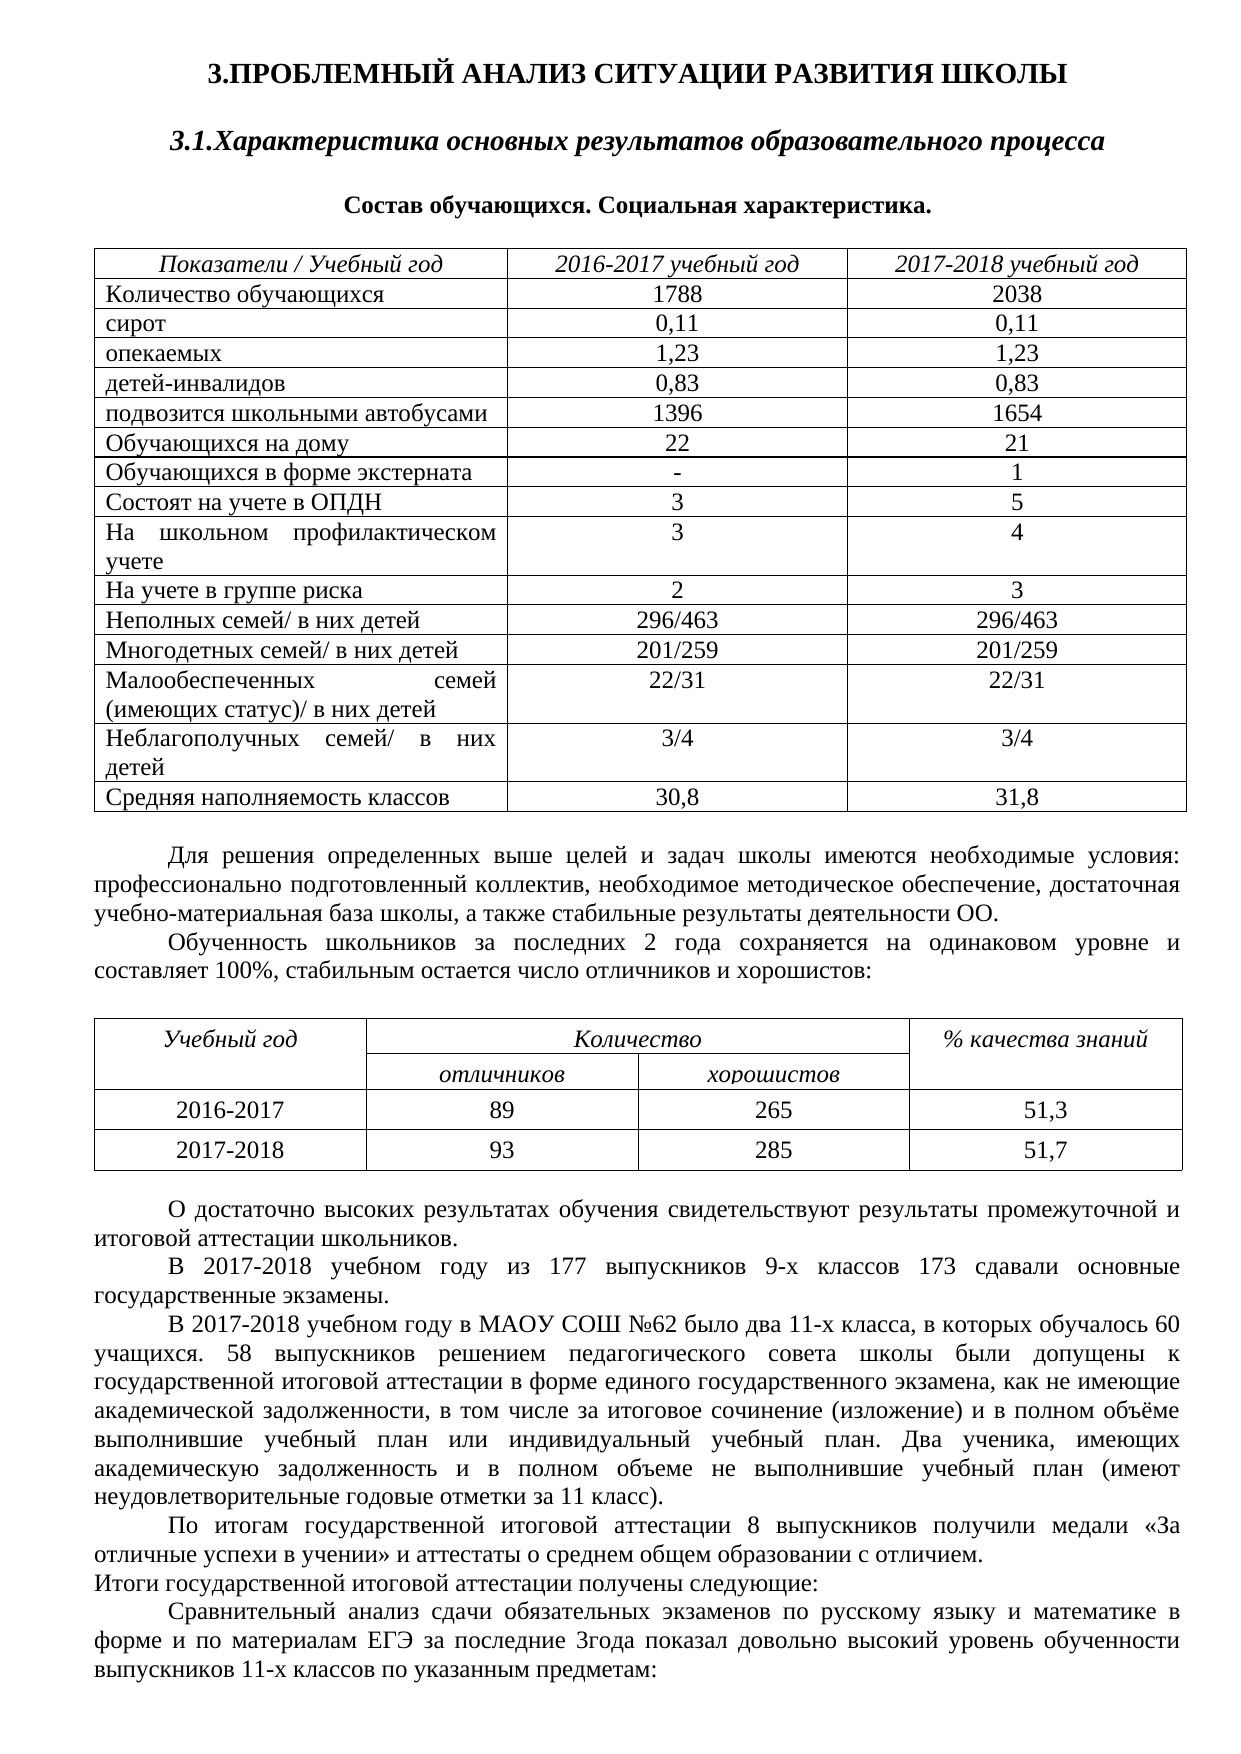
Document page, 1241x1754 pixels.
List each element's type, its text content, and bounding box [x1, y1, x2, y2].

table_cell Обучающихся в форме экстерната [95, 458, 507, 486]
table_cell Обучающихся на дому [95, 428, 507, 456]
table_header 2016-2017 учебный год [508, 249, 847, 278]
table_cell 1,23 [508, 338, 847, 367]
table_cell - [508, 458, 847, 486]
table_header 2017-2018 учебный год [848, 249, 1186, 278]
table_cell 89 [367, 1090, 638, 1129]
table_cell 93 [367, 1130, 638, 1170]
table_cell 0,11 [848, 309, 1186, 337]
table_header % качества знаний [910, 1019, 1182, 1089]
table_cell хорошистов [639, 1054, 909, 1089]
text Обученность школьников за последних 2 года сохраняется на одинаковом уровне и составляет 100%, стабильным остается число отличников и хорошистов: [94, 927, 1181, 984]
text О достаточно высоких результатах обучения свидетельствуют результаты промежуточной и итоговой аттестации школьников. [94, 1194, 1181, 1251]
table_cell 3 [508, 517, 847, 574]
table_cell 51,3 [910, 1090, 1182, 1129]
table_header Показатели / Учебный год [95, 249, 507, 278]
table_cell 296/463 [508, 605, 847, 634]
table_cell 0,11 [508, 309, 847, 337]
table_cell 296/463 [848, 605, 1186, 634]
text Итоги государственной итоговой аттестации получены следующие: [94, 1568, 1181, 1596]
table_cell 2016-2017 [95, 1090, 366, 1129]
table_cell 5 [848, 487, 1186, 516]
text Сравнительный анализ сдачи обязательных экзаменов по русскому языку и математике в форме и по материалам ЕГЭ за последние 3года показал довольно высокий уровень обученности выпускников 11-х классов по указанным предметам: [94, 1596, 1181, 1683]
text В 2017-2018 учебном году в МАОУ СОШ №62 было два 11-х класса, в которых обучалось 60 учащихся. 58 выпускников решением педагогического совета школы были допущены к государственной итоговой аттестации в форме единого государственного экзамена, как не имеющие академической задолженности, в том числе за итоговое сочинение (изложение) и в полном объёме выполнившие учебный план или индивидуальный учебный план. Два ученика, имеющих академическую задолженность и в полном объеме не выполнившие учебный план (имеют неудовлетворительные годовые отметки за 11 класс). [94, 1309, 1181, 1510]
table_cell 265 [639, 1090, 909, 1129]
table_cell 1396 [508, 398, 847, 427]
table_cell 2038 [848, 279, 1186, 307]
table_header Учебный год [95, 1019, 366, 1089]
table_cell 2 [508, 576, 847, 604]
table_cell Неполных семей/ в них детей [95, 605, 507, 634]
table_cell 201/259 [508, 635, 847, 664]
text 3.ПРОБЛЕМНЫЙ АНАЛИЗ СИТУАЦИИ РАЗВИТИЯ ШКОЛЫ [94, 56, 1181, 90]
table_cell Неблагополучных семей/ в них детей [95, 724, 507, 781]
table_cell отличников [367, 1054, 638, 1089]
table_cell детей-инвалидов [95, 368, 507, 397]
table_cell На школьном профилактическом учете [95, 517, 507, 574]
table_cell 3 [848, 576, 1186, 604]
table_cell Состоят на учете в ОПДН [95, 487, 507, 516]
table_cell подвозится школьными автобусами [95, 398, 507, 427]
text Состав обучающихся. Социальная характеристика. [94, 190, 1181, 219]
table_cell 22/31 [848, 665, 1186, 722]
table_cell Многодетных семей/ в них детей [95, 635, 507, 664]
table_cell 3/4 [848, 724, 1186, 781]
table_cell 30,8 [508, 782, 847, 811]
table_cell опекаемых [95, 338, 507, 367]
table_cell Малообеспеченных семей (имеющих статус)/ в них детей [95, 665, 507, 722]
table_header Количество [367, 1019, 909, 1053]
table_cell 201/259 [848, 635, 1186, 664]
table_cell 1,23 [848, 338, 1186, 367]
table_cell 3 [508, 487, 847, 516]
table_cell 31,8 [848, 782, 1186, 811]
table_cell 1 [848, 458, 1186, 486]
table_cell Средняя наполняемость классов [95, 782, 507, 811]
text В 2017-2018 учебном году из 177 выпускников 9-х классов 173 сдавали основные государственные экзамены. [94, 1251, 1181, 1309]
table_cell 1654 [848, 398, 1186, 427]
table_cell 0,83 [508, 368, 847, 397]
table_cell На учете в группе риска [95, 576, 507, 604]
table_cell 285 [639, 1130, 909, 1170]
table_cell Количество обучающихся [95, 279, 507, 307]
table_cell 21 [848, 428, 1186, 456]
table_cell 2017-2018 [95, 1130, 366, 1170]
table_cell 51,7 [910, 1130, 1182, 1170]
table_cell сирот [95, 309, 507, 337]
table_cell 4 [848, 517, 1186, 574]
table_cell 22 [508, 428, 847, 456]
table_cell 22/31 [508, 665, 847, 722]
text Для решения определенных выше целей и задач школы имеются необходимые условия: профессионально подготовленный коллектив, необходимое методическое обеспечение, достаточная учебно-материальная база школы, а также стабильные результаты деятельности ОО. [94, 841, 1181, 927]
table_cell 1788 [508, 279, 847, 307]
table_cell 3/4 [508, 724, 847, 781]
text По итогам государственной итоговой аттестации 8 выпускников получили медали «За отличные успехи в учении» и аттестаты о среднем общем образовании с отличием. [94, 1510, 1181, 1568]
text 3.1.Характеристика основных результатов образовательного процесса [94, 123, 1181, 157]
table_cell 0,83 [848, 368, 1186, 397]
